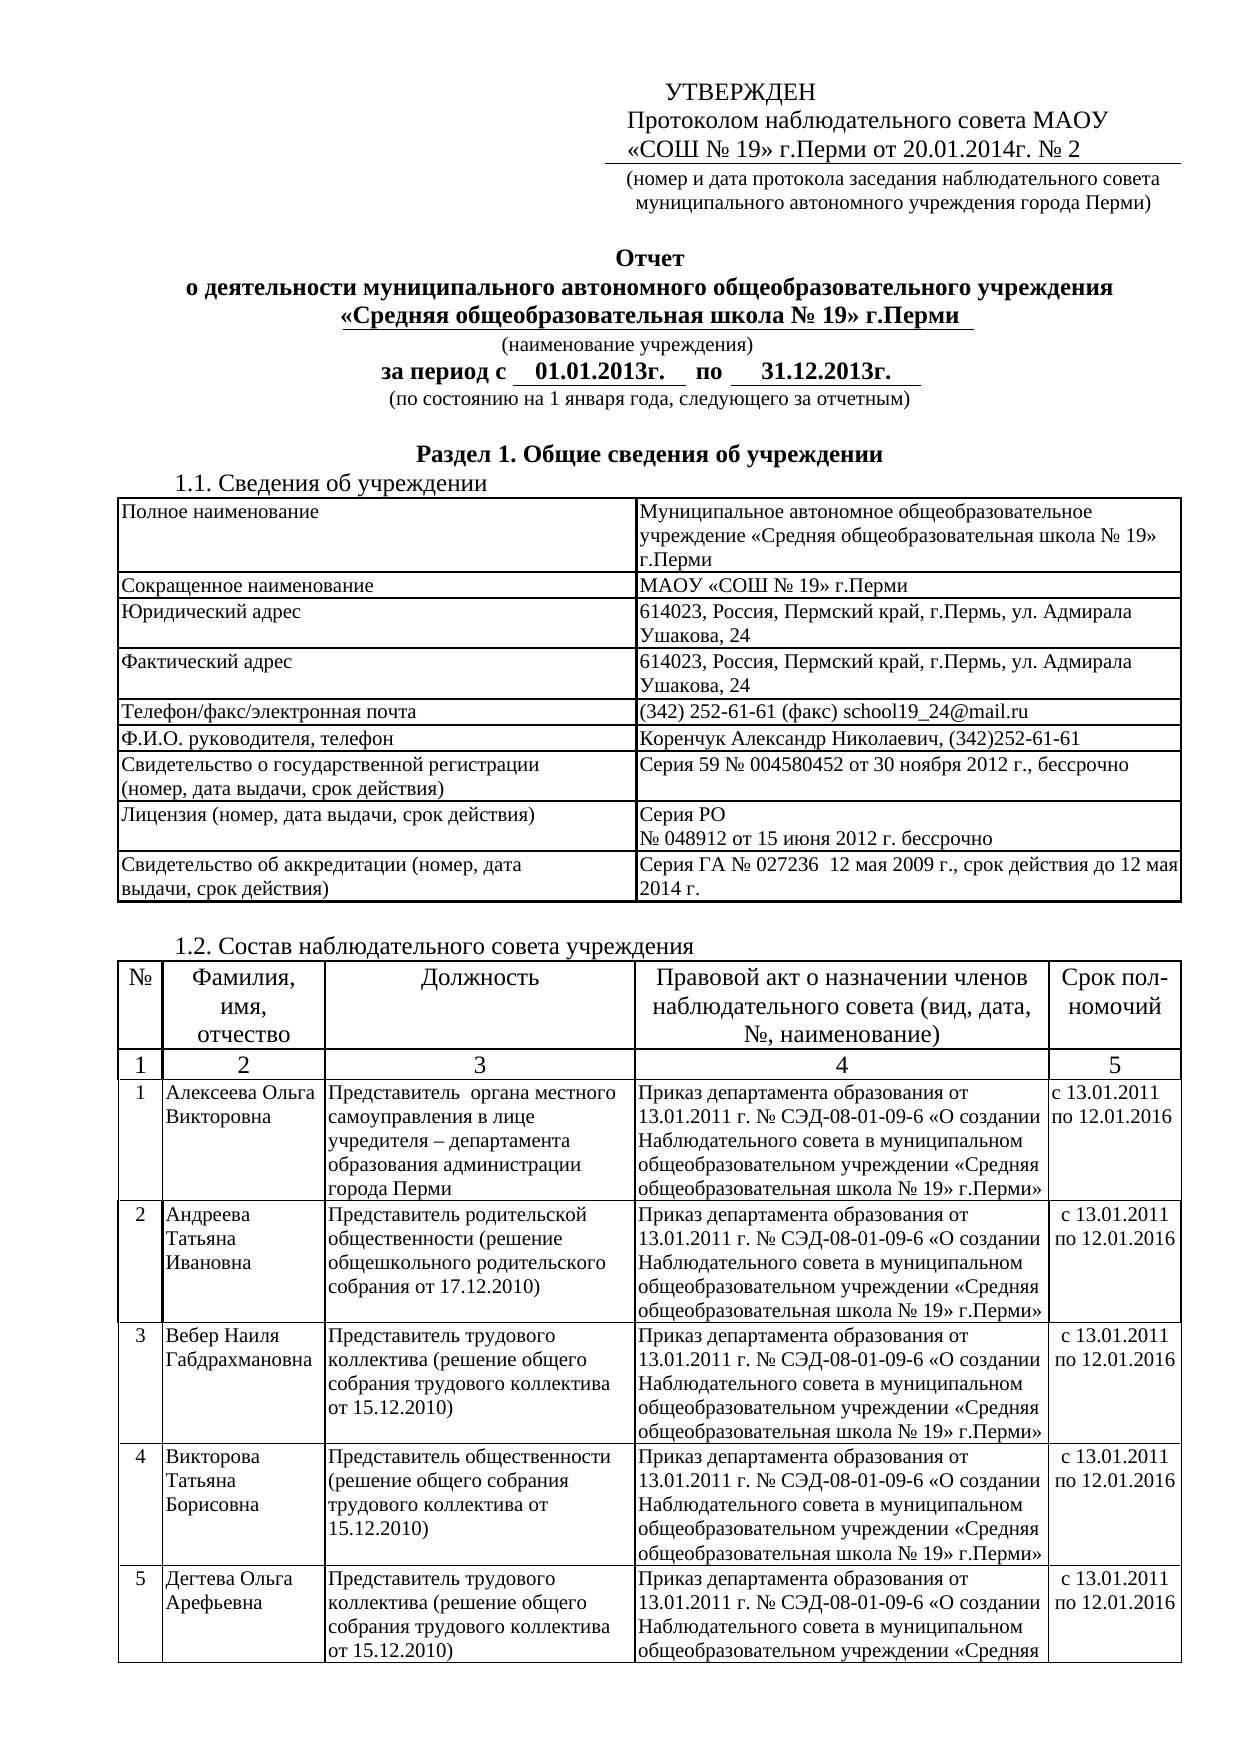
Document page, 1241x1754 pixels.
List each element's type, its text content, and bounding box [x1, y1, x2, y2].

table_cell 1 [119, 1050, 161, 1079]
table_cell 1 [119, 1080, 162, 1200]
text Протоколом наблюдательного совета МАОУ «СОШ № 19» г.Перми от 20.01.2014г. № 2 [627, 106, 1181, 163]
text (наименование учреждения) [343, 330, 974, 356]
table_cell 2 [119, 1201, 161, 1322]
table_cell Серия РО № 048912 от 15 июня 2012 г. бессрочно [638, 802, 1180, 850]
table_header по [686, 356, 731, 385]
table_cell Юридический адрес [119, 599, 635, 647]
table_cell 614023, Россия, Пермский край, г.Пермь, ул. Адмирала Ушакова, 24 [638, 649, 1180, 697]
table_cell 5 [1050, 1050, 1180, 1079]
table_header 01.01.2013г. [513, 356, 686, 385]
table_header 31.12.2013г. [731, 356, 921, 385]
table_cell Свидетельство о государственной регистрации (номер, дата выдачи, срок действия) [119, 752, 635, 800]
table_cell Серия ГА № 027236 12 мая 2009 г., срок действия до 12 мая 2014 г. [638, 852, 1180, 900]
table_cell Алексеева Ольга Викторовна [163, 1080, 324, 1200]
table_cell с 13.01.2011 по 12.01.2016 [1049, 1080, 1181, 1200]
text Раздел 1. Общие сведения об учреждении [118, 439, 1181, 468]
table_cell (342) 252-61-61 (факс) school19_24@mail.ru [638, 700, 1180, 723]
text УТВЕРЖДЕН [664, 77, 1181, 106]
table_cell Представитель общественности (решение общего собрания трудового коллектива от 15.12.2010) [326, 1444, 634, 1564]
table_cell Представитель трудового коллектива (решение общего собрания трудового коллектива от 15.12.2010) [326, 1323, 634, 1443]
table_cell Ф.И.О. руководителя, телефон [119, 726, 635, 750]
table_cell Вебер Наиля Габдрахмановна [163, 1323, 324, 1443]
table_cell Сокращенное наименование [119, 573, 635, 597]
table_header Фамилия, имя, отчество [164, 962, 324, 1048]
table_cell Фактический адрес [119, 649, 635, 697]
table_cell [636, 1566, 1048, 1662]
text 1.2. Состав наблюдательного совета учреждения [118, 931, 1181, 960]
table_cell с 13.01.2011 по 12.01.2016 [1049, 1323, 1181, 1443]
table_cell 3 [119, 1323, 162, 1443]
table_header Срок полномочий [1050, 962, 1180, 1048]
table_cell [326, 1566, 634, 1662]
text «Средняя общеобразовательная школа № 19» г.Перми [118, 301, 1181, 329]
table_cell 4 [119, 1444, 162, 1564]
table_cell Викторова Татьяна Борисовна [163, 1444, 324, 1564]
table_header Полное наименование [119, 499, 635, 571]
table_header № [119, 962, 161, 1048]
table_cell 3 [326, 1050, 634, 1079]
table_cell Представитель родительской общественности (решение общешкольного родительского собрания от 17.12.2010) [326, 1201, 634, 1322]
table_cell Лицензия (номер, дата выдачи, срок действия) [119, 802, 635, 850]
table_cell Свидетельство об аккредитации (номер, дата выдачи, срок действия) [119, 852, 635, 900]
table_header Муниципальное автономное общеобразовательное учреждение «Средняя общеобразовательная школа № 19» г.Перми [638, 499, 1180, 571]
text (по состоянию на 1 января года, следующего за отчетным) [118, 386, 1181, 410]
table_cell МАОУ «СОШ № 19» г.Перми [638, 573, 1180, 597]
table_cell Коренчук Александр Николаевич, (342)252-61-61 [638, 726, 1180, 750]
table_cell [1049, 1565, 1181, 1662]
text 1.1. Сведения об учреждении [118, 468, 1181, 497]
table_cell 5 [119, 1566, 162, 1662]
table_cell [163, 1566, 324, 1662]
table_header Правовой акт о назначении членов наблюдательного совета (вид, дата, №, наименование) [636, 962, 1048, 1048]
table_header за период с [378, 356, 513, 385]
table_cell Серия 59 № 004580452 от 30 ноября 2012 г., бессрочно [638, 752, 1180, 800]
table_cell Андреева Татьяна Ивановна [164, 1201, 324, 1322]
text (номер и дата протокола заседания наблюдательного совета муниципального автономного учреждения города Перми) [605, 164, 1181, 214]
table_cell 4 [636, 1050, 1048, 1079]
text Отчет [118, 243, 1181, 272]
table_cell с 13.01.2011 по 12.01.2016 [1050, 1201, 1180, 1322]
table_cell Представитель органа местного самоуправления в лице учредителя – департамента образования администрации города Перми [326, 1080, 634, 1200]
text о деятельности муниципального автономного общеобразовательного учреждения [118, 272, 1181, 301]
table_cell Телефон/факс/электронная почта [119, 700, 635, 723]
table_header Должность [326, 962, 634, 1048]
table_cell с 13.01.2011 по 12.01.2016 [1049, 1443, 1181, 1564]
table_cell 2 [164, 1050, 324, 1079]
table_cell 614023, Россия, Пермский край, г.Пермь, ул. Адмирала Ушакова, 24 [638, 599, 1180, 647]
